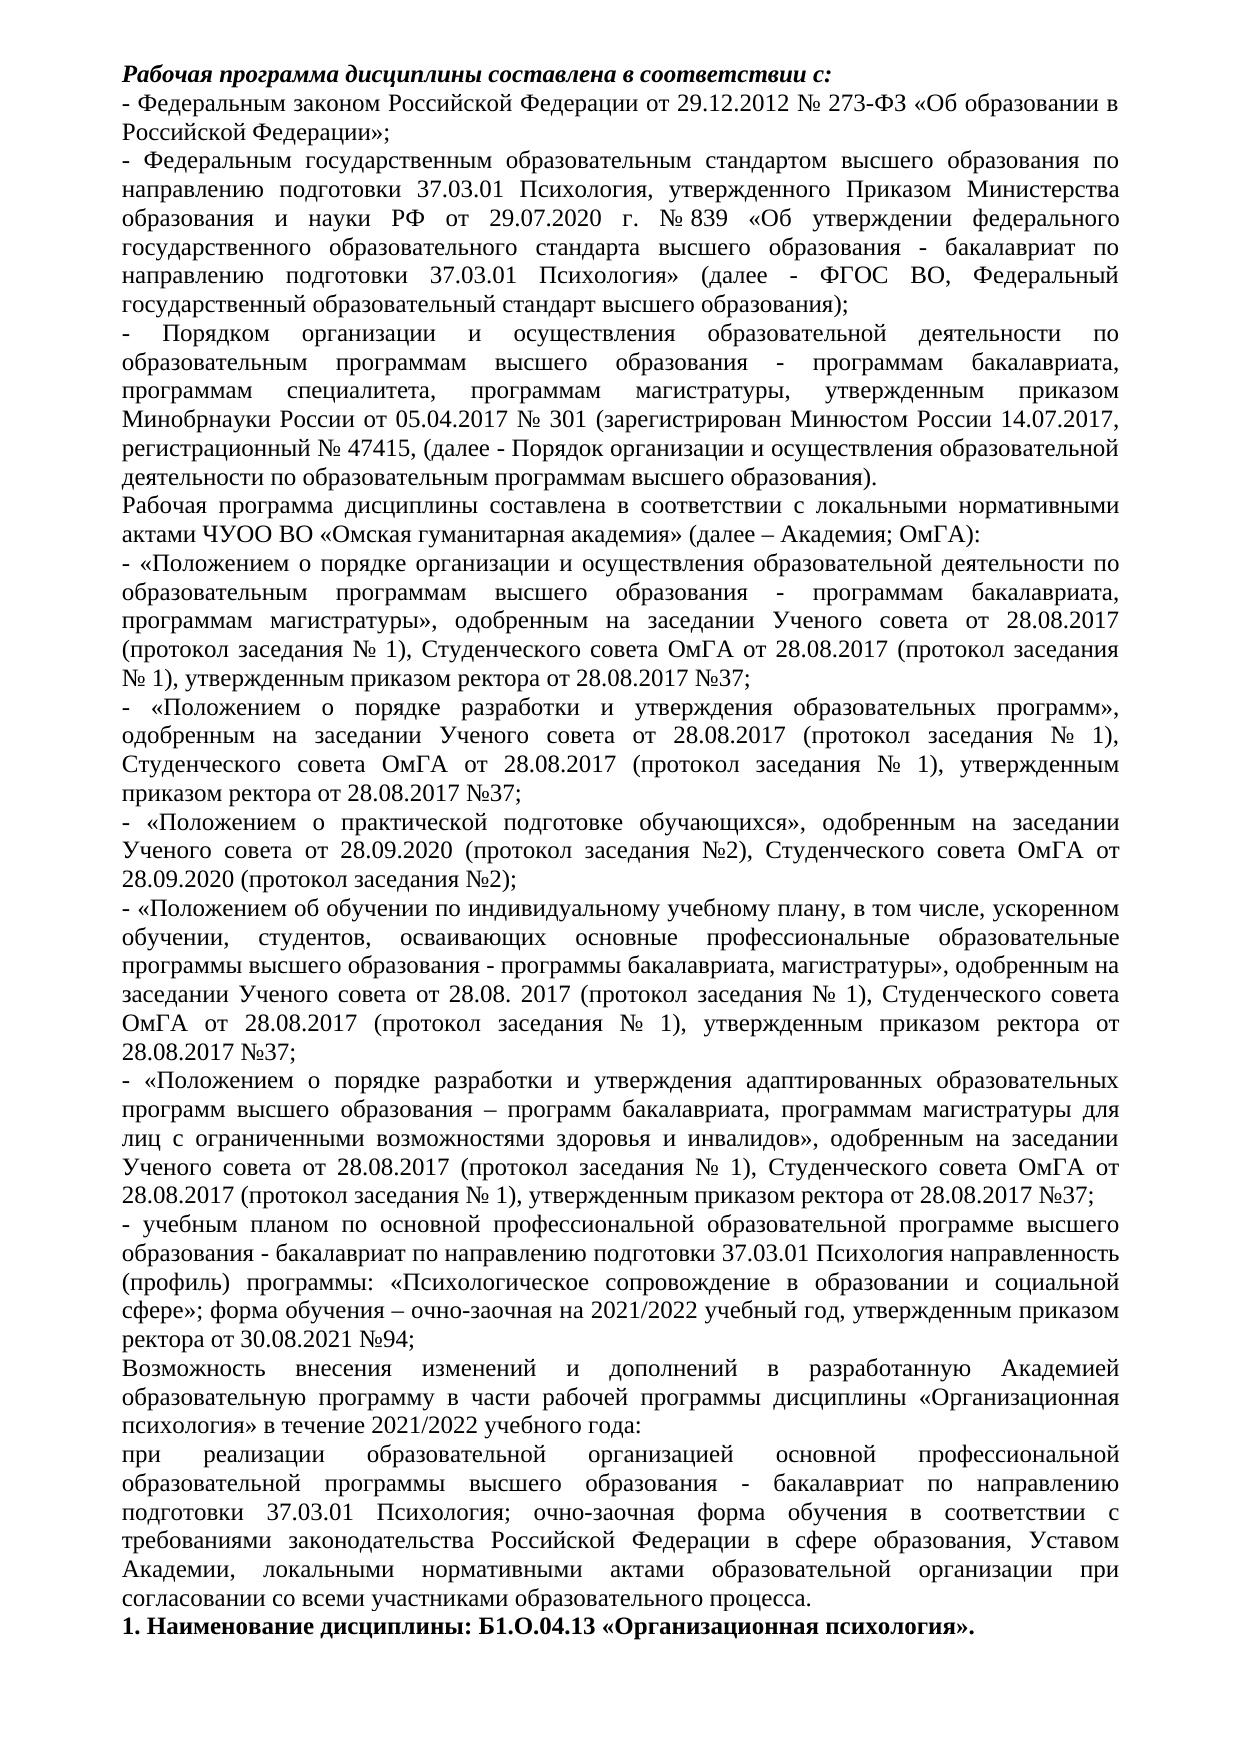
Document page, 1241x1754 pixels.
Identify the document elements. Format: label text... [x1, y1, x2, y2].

table_cell - Федеральным законом Российской Федерации от 29.12.2012 № 273-ФЗ «Об образовании в Российской Федерации»; - Федеральным государственным образовательным стандартом высшего образования по направлению подготовки 37.03.01 Психология, утвержденного Приказом Министерства образования и науки РФ от 29.07.2020 г. № 839 «Об утверждении федерального государственного образовательного стандарта высшего образования - бакалавриат по направлению подготовки 37.03.01 Психология» (далее - ФГОС ВО, Федеральный государственный образовательный стандарт высшего образования); - Порядком организации и осуществления образовательной деятельности по образовательным программам высшего образования - программам бакалавриата, программам специалитета, программам магистратуры, утвержденным приказом Минобрнауки России от 05.04.2017 № 301 (зарегистрирован Минюстом России 14.07.2017, регистрационный № 47415, (далее - Порядок организации и осуществления образовательной деятельности по образовательным программам высшего образования). Рабочая программа дисциплины составлена в соответствии с локальными нормативными актами ЧУОО ВО «Омская гуманитарная академия» (далее – Академия; ОмГА): - «Положением о порядке организации и осуществления образовательной деятельности по образовательным программам высшего образования - программам бакалавриата, программам магистратуры», одобренным на заседании Ученого совета от 28.08.2017 (протокол заседания № 1), Студенческого совета ОмГА от 28.08.2017 (протокол заседания № 1), утвержденным приказом ректора от 28.08.2017 №37; - «Положением о порядке разработки и утверждения образовательных программ», одобренным на заседании Ученого совета от 28.08.2017 (протокол заседания № 1), Студенческого совета ОмГА от 28.08.2017 (протокол заседания № 1), утвержденным приказом ректора от 28.08.2017 №37; - «Положением о практической подготовке обучающихся», одобренным на заседании Ученого совета от 28.09.2020 (протокол заседания №2), Студенческого совета ОмГА от 28.09.2020 (протокол заседания №2); - «Положением об обучении по индивидуальному учебному плану, в том числе, ускоренном обучении, студентов, осваивающих основные профессиональные образовательные программы высшего образования - программы бакалавриата, магистратуры», одобренным на заседании Ученого совета от 28.08. 2017 (протокол заседания № 1), Студенческого совета ОмГА от 28.08.2017 (протокол заседания № 1), утвержденным приказом ректора от 28.08.2017 №37; - «Положением о порядке разработки и утверждения адаптированных образовательных программ высшего образования – программ бакалавриата, программам магистратуры для лиц с ограниченными возможностями здоровья и инвалидов», одобренным на заседании Ученого совета от 28.08.2017 (протокол заседания № 1), Студенческого совета ОмГА от 28.08.2017 (протокол заседания № 1), утвержденным приказом ректора от 28.08.2017 №37; - учебным планом по основной профессиональной образовательной программе высшего образования - бакалавриат по направлению подготовки 37.03.01 Психология направленность (профиль) программы: «Психологическое сопровождение в образовании и социальной сфере»; форма обучения – очно-заочная на 2021/2022 учебный год, утвержденным приказом ректора от 30.08.2021 №94; Возможность внесения изменений и дополнений в разработанную Академией образовательную программу в части рабочей программы дисциплины «Организационная психология» в течение 2021/2022 учебного года: при реализации образовательной организацией основной профессиональной образовательной программы высшего образования - бакалавриат по направлению подготовки 37.03.01 Психология; очно-заочная форма обучения в соответствии с требованиями законодательства Российской Федерации в сфере образования, Уставом Академии, локальными нормативными актами образовательной организации при согласовании со всеми участниками образовательного процесса. [118, 88, 1124, 1611]
table_cell 1. Наименование дисциплины: Б1.О.04.13 «Организационная психология». [118, 1611, 1124, 1662]
table_header Рабочая программа дисциплины составлена в соответствии с: [118, 59, 1124, 88]
